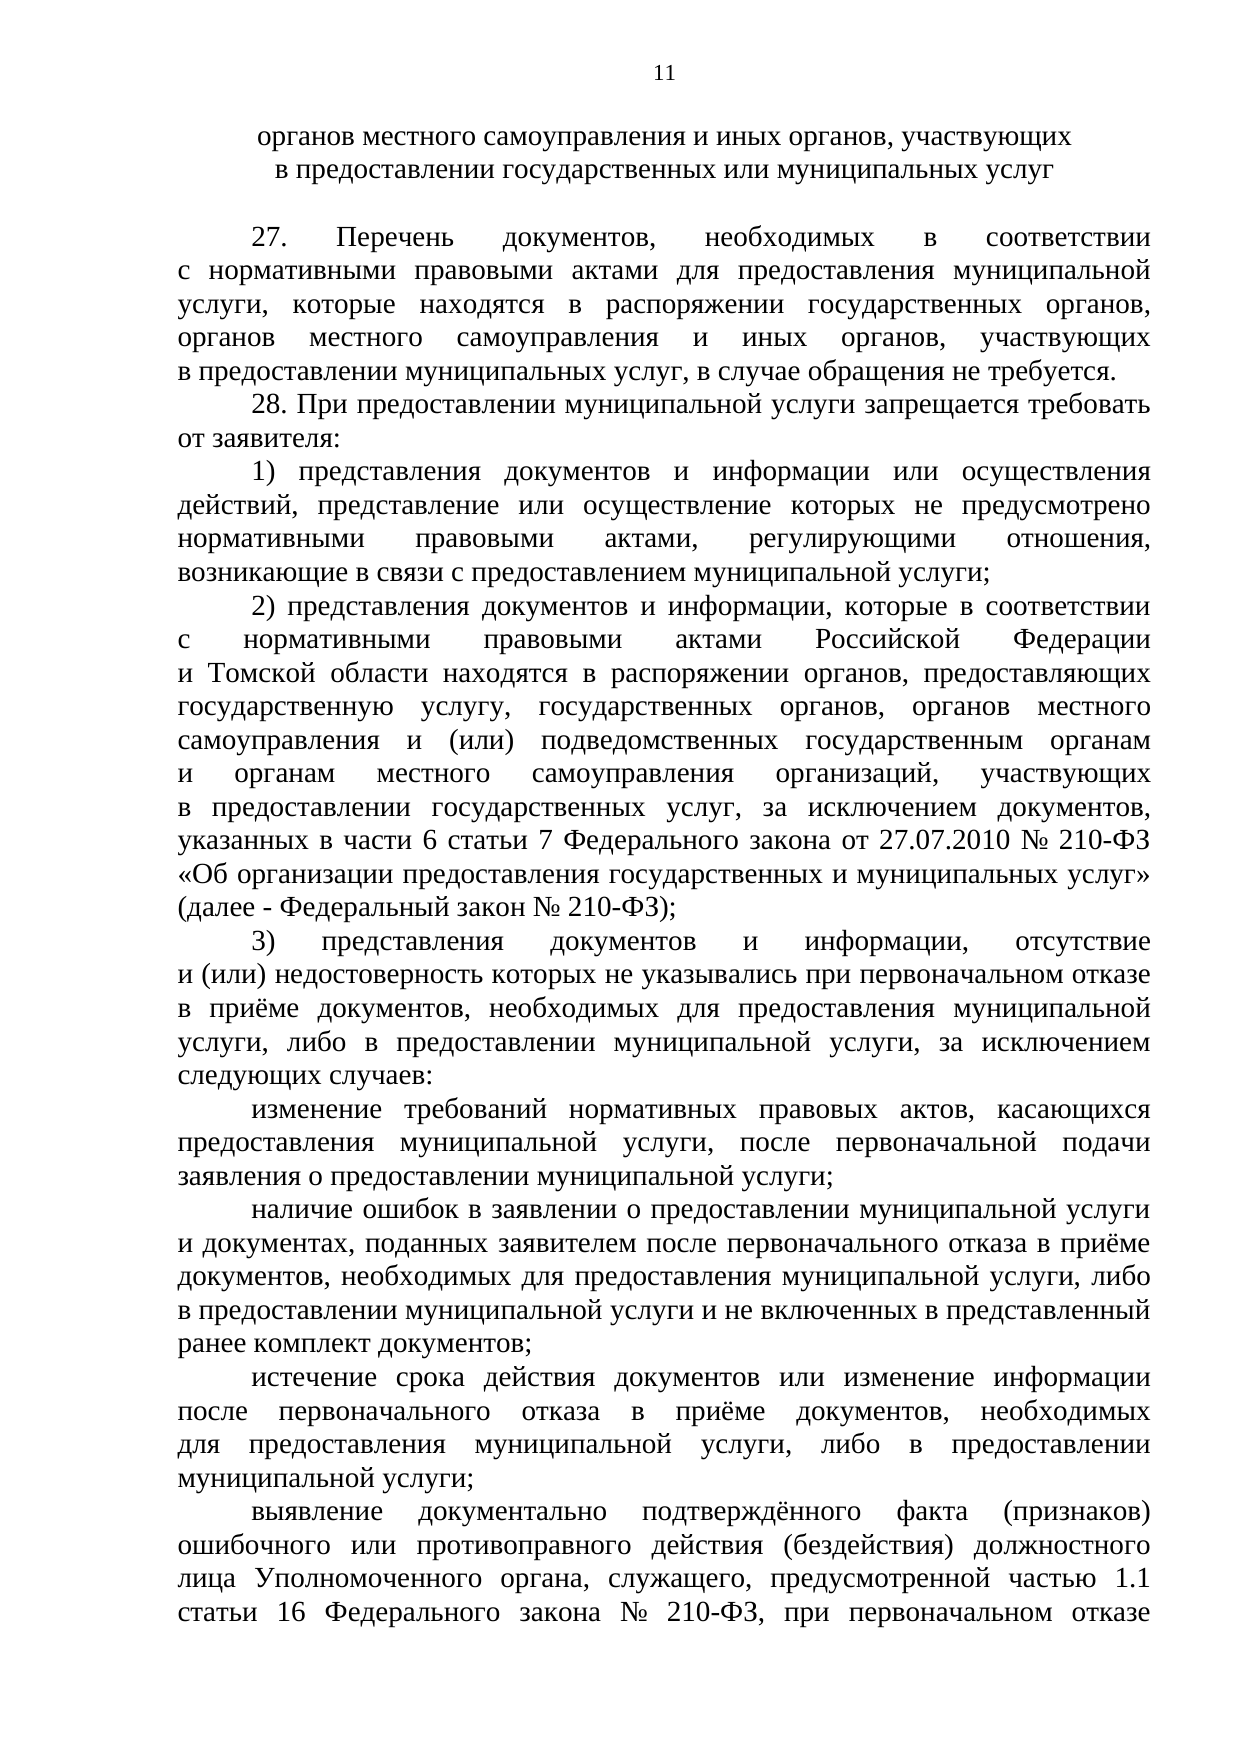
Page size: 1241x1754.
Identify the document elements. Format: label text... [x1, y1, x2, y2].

text 2) представления документов и информации, которые в соответствии с нормативными правовыми актами Российской Федерации и Томской области находятся в распоряжении органов, предоставляющих государственную услугу, государственных органов, органов местного самоуправления и (или) подведомственных государственным органам и органам местного самоуправления организаций, участвующих в предоставлении государственных услуг, за исключением документов, указанных в части 6 статьи 7 Федерального закона от 27.07.2010 № 210-ФЗ «Об организации предоставления государственных и муниципальных услуг» (далее - Федеральный закон № 210-ФЗ); [177, 588, 1152, 923]
text 3) представления документов и информации, отсутствие и (или) недостоверность которых не указывались при первоначальном отказе в приёме документов, необходимых для предоставления муниципальной услуги, либо в предоставлении муниципальной услуги, за исключением следующих случаев: [177, 923, 1152, 1091]
text наличие ошибок в заявлении о предоставлении муниципальной услуги и документах, поданных заявителем после первоначального отказа в приёме документов, необходимых для предоставления муниципальной услуги, либо в предоставлении муниципальной услуги и не включенных в представленный ранее комплект документов; [177, 1191, 1152, 1359]
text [177, 1493, 1152, 1627]
text 28. При предоставлении муниципальной услуги запрещается требовать от заявителя: [177, 386, 1152, 453]
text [177, 118, 1152, 185]
text изменение требований нормативных правовых актов, касающихся предоставления муниципальной услуги, после первоначальной подачи заявления о предоставлении муниципальной услуги; [177, 1091, 1152, 1191]
text 1) представления документов и информации или осуществления действий, представление или осуществление которых не предусмотрено нормативными правовыми актами, регулирующими отношения, возникающие в связи с предоставлением муниципальной услуги; [177, 453, 1152, 588]
text 27. Перечень документов, необходимых в соответствии с нормативными правовыми актами для предоставления муниципальной услуги, которые находятся в распоряжении государственных органов, органов местного самоуправления и иных органов, участвующих в предоставлении муниципальных услуг, в случае обращения не требуется. [177, 219, 1152, 386]
text истечение срока действия документов или изменение информации после первоначального отказа в приёме документов, необходимых для предоставления муниципальной услуги, либо в предоставлении муниципальной услуги; [177, 1359, 1152, 1493]
